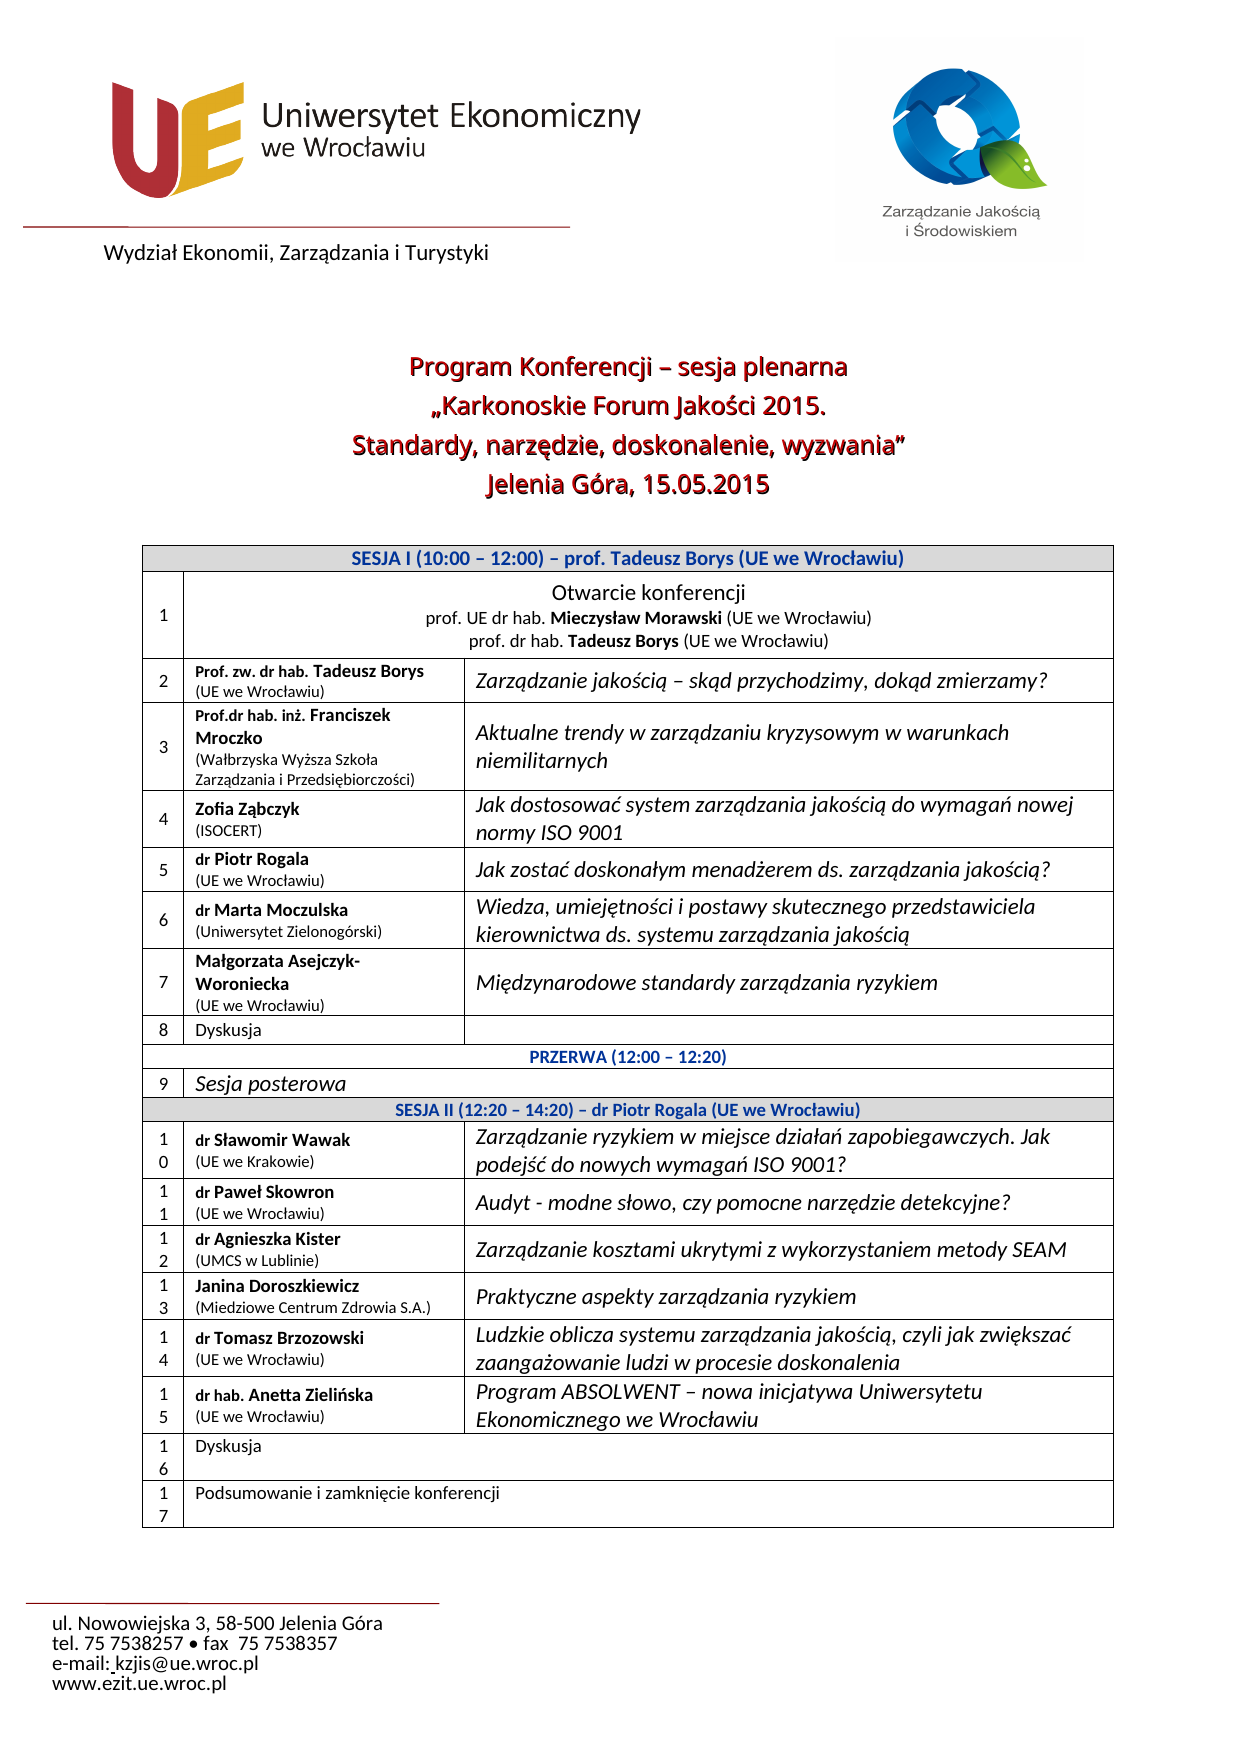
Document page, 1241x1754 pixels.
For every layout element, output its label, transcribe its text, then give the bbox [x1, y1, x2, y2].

table_cell dr Tomasz Brzozowski (UE we Wrocławiu) [184, 1320, 464, 1376]
table_cell 16 [143, 1434, 183, 1480]
table_cell Audyt - modne słowo, czy pomocne narzędzie detekcyjne? [465, 1179, 1113, 1225]
table_cell Prof.dr hab. inż. Franciszek Mroczko (Wałbrzyska Wyższa Szkoła Zarządzania i Przedsiębiorczości) [184, 703, 464, 789]
table_cell Jak zostać doskonałym menadżerem ds. zarządzania jakością? [465, 848, 1113, 891]
table_cell Praktyczne aspekty zarządzania ryzykiem [465, 1273, 1113, 1319]
table_cell dr Agnieszka Kister (UMCS w Lublinie) [184, 1226, 464, 1272]
table_cell [465, 1016, 1113, 1044]
table_cell Prof. zw. dr hab. Tadeusz Borys (UE we Wrocławiu) [184, 659, 464, 702]
table_cell 6 [143, 892, 183, 948]
table_cell dr hab. Anetta Zielińska (UE we Wrocławiu) [184, 1377, 464, 1433]
text Standardy, narzędzie, doskonalenie, wyzwania” [112, 427, 1144, 461]
table_cell Janina Doroszkiewicz (Miedziowe Centrum Zdrowia S.A.) [184, 1273, 464, 1319]
table_cell Zarządzanie kosztami ukrytymi z wykorzystaniem metody SEAM [465, 1226, 1113, 1272]
table_cell 12 [143, 1226, 183, 1272]
table_cell 10 [143, 1122, 183, 1178]
table_cell Otwarcie konferencji prof. UE dr hab. Mieczysław Morawski (UE we Wrocławiu) prof. dr hab. Tadeusz Borys (UE we Wrocławiu) [184, 572, 1113, 658]
table_cell Zarządzanie ryzykiem w miejsce działań zapobiegawczych. Jak podejść do nowych wymagań ISO 9001? [465, 1122, 1113, 1178]
table_cell Sesja posterowa [184, 1069, 1113, 1097]
table_cell 11 [143, 1179, 183, 1225]
table_cell SESJA II (12:20 – 14:20) – dr Piotr Rogala (UE we Wrocławiu) [143, 1098, 1113, 1121]
table_cell Program ABSOLWENT – nowa inicjatywa Uniwersytetu Ekonomicznego we Wrocławiu [465, 1377, 1113, 1433]
table_cell 14 [143, 1320, 183, 1376]
table_cell 8 [143, 1016, 183, 1044]
table_cell 17 [143, 1481, 183, 1527]
table_cell 3 [143, 703, 183, 789]
table_cell 2 [143, 659, 183, 702]
table_cell 4 [143, 791, 183, 847]
table_cell dr Piotr Rogala (UE we Wrocławiu) [184, 848, 464, 891]
table_cell Ludzkie oblicza systemu zarządzania jakością, czyli jak zwiększać zaangażowanie ludzi w procesie doskonalenia [465, 1320, 1113, 1376]
table_cell 7 [143, 949, 183, 1015]
table_header SESJA I (10:00 – 12:00) – prof. Tadeusz Borys (UE we Wrocławiu) [143, 546, 1113, 571]
table_cell 9 [143, 1069, 183, 1097]
table_cell dr Sławomir Wawak (UE we Krakowie) [184, 1122, 464, 1178]
table_cell Zarządzanie jakością – skąd przychodzimy, dokąd zmierzamy? [465, 659, 1113, 702]
table_cell Międzynarodowe standardy zarządzania ryzykiem [465, 949, 1113, 1015]
table_cell Wiedza, umiejętności i postawy skutecznego przedstawiciela kierownictwa ds. systemu zarządzania jakością [465, 892, 1113, 948]
table_cell Dyskusja [184, 1016, 464, 1044]
picture [834, 37, 1085, 262]
table_cell Jak dostosować system zarządzania jakością do wymagań nowej normy ISO 9001 [465, 791, 1113, 847]
table_cell 13 [143, 1273, 183, 1319]
text „Karkonoskie Forum Jakości 2015. [112, 388, 1144, 422]
table_cell Aktualne trendy w zarządzaniu kryzysowym w warunkach niemilitarnych [465, 703, 1113, 789]
table_cell 1 [143, 572, 183, 658]
table_cell dr Marta Moczulska (Uniwersytet Zielonogórski) [184, 892, 464, 948]
table_cell Małgorzata Asejczyk-Woroniecka (UE we Wrocławiu) [184, 949, 464, 1015]
table_cell dr Paweł Skowron (UE we Wrocławiu) [184, 1179, 464, 1225]
text Program Konferencji – sesja plenarna [112, 349, 1144, 383]
table_cell Dyskusja [184, 1434, 1113, 1480]
table_cell 15 [143, 1377, 183, 1433]
text Jelenia Góra, 15.05.2015 [112, 466, 1144, 500]
table_cell PRZERWA (12:00 – 12:20) [143, 1045, 1113, 1068]
table_cell Zofia Ząbczyk (ISOCERT) [184, 791, 464, 847]
table_cell 5 [143, 848, 183, 891]
picture [112, 82, 641, 198]
table_cell Podsumowanie i zamknięcie konferencji [184, 1481, 1113, 1527]
